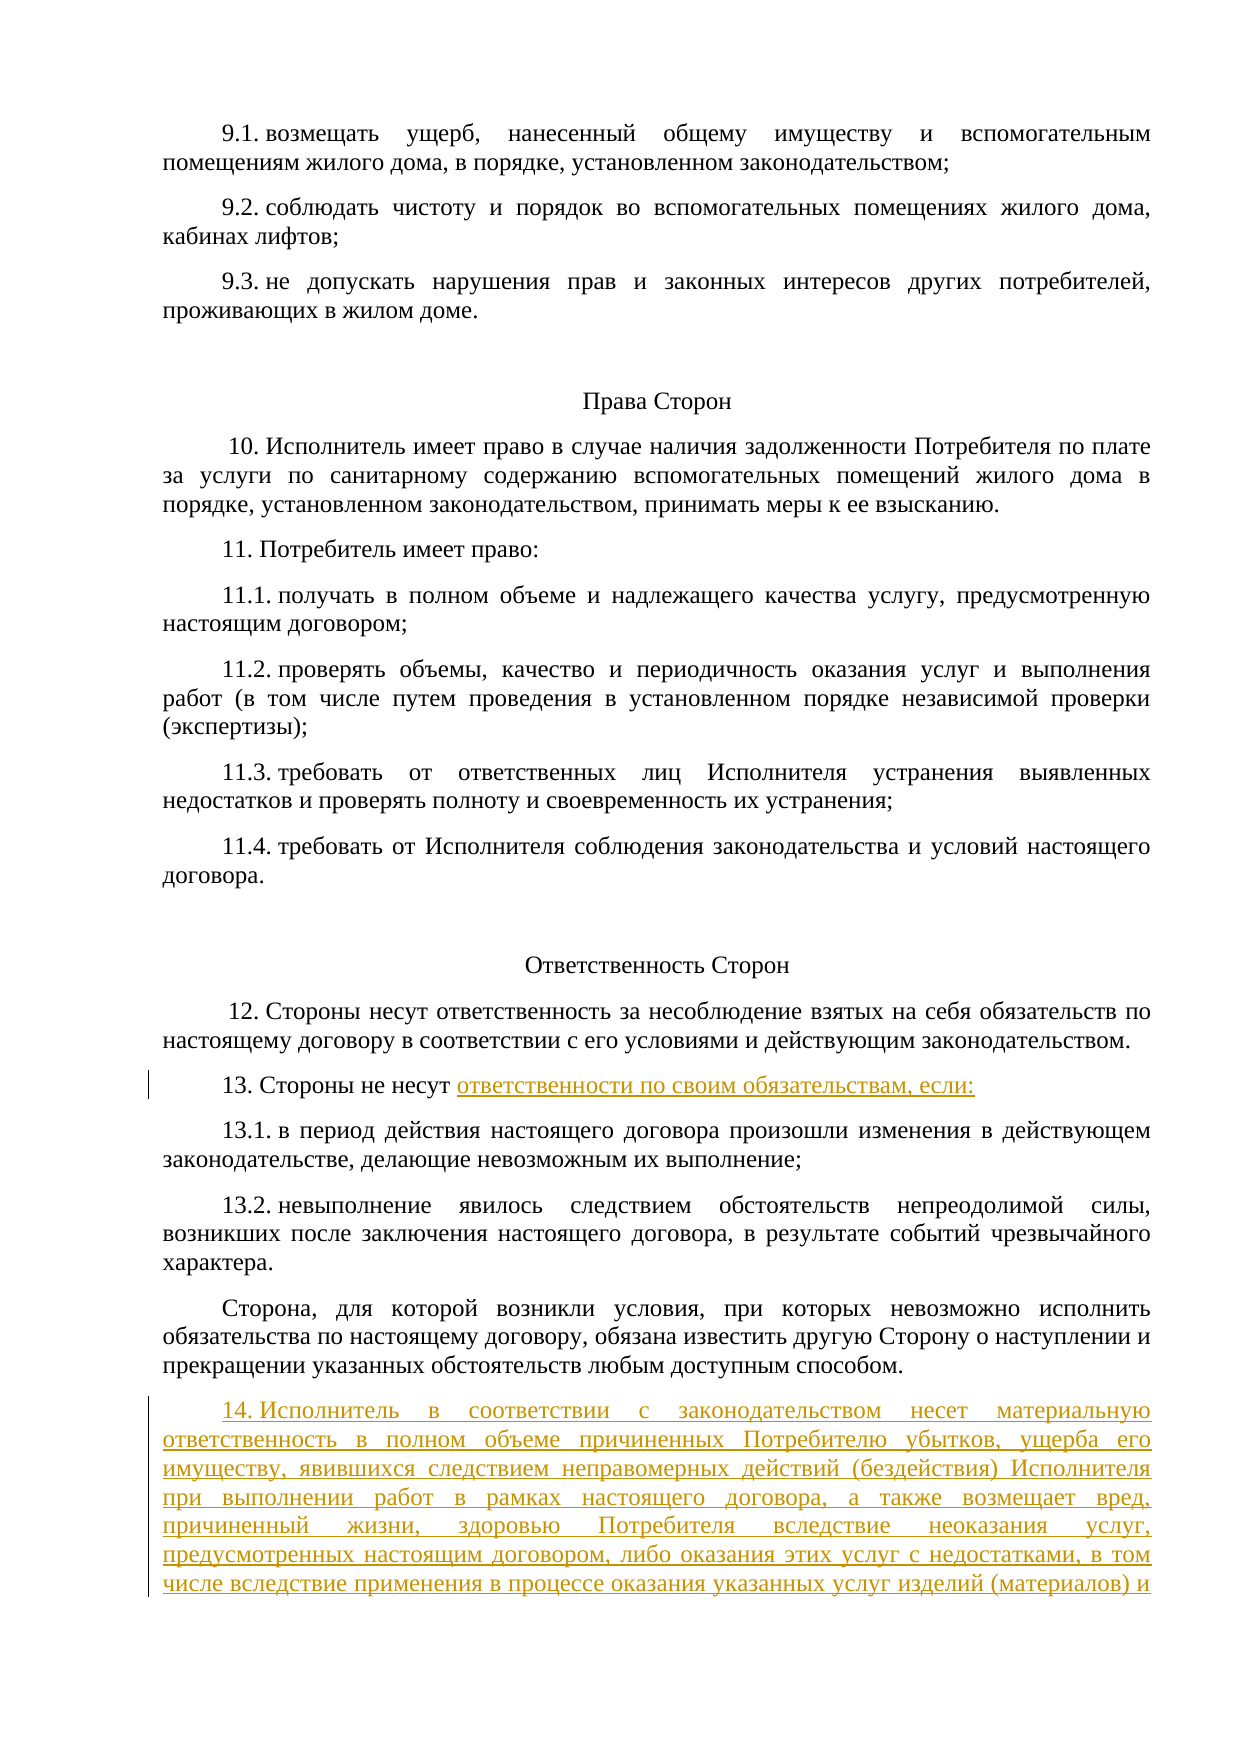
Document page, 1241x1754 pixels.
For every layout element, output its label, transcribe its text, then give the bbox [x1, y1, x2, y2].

text Сторона, для которой возникли условия, при которых невозможно исполнить обязательства по настоящему договору, обязана известить другую Сторону о наступлении и прекращении указанных обстоятельств любым доступным способом. [162, 1293, 1152, 1379]
text Права Сторон [162, 386, 1152, 415]
text 11.4. требовать от Исполнителя соблюдения законодательства и условий настоящего договора. [162, 831, 1152, 888]
text 12. Стороны несут ответственность за несоблюдение взятых на себя обязательств по настоящему договору в соответствии с его условиями и действующим законодательством. [162, 996, 1152, 1053]
text 10. Исполнитель имеет право в случае наличия задолженности Потребителя по плате за услуги по санитарному содержанию вспомогательных помещений жилого дома в порядке, установленном законодательством, принимать меры к ее взысканию. [162, 431, 1152, 518]
text 11.1. получать в полном объеме и надлежащего качества услугу, предусмотренную настоящим договором; [162, 580, 1152, 637]
text 9.1. возмещать ущерб, нанесенный общему имуществу и вспомогательным помещениям жилого дома, в порядке, установленном законодательством; [162, 118, 1152, 176]
text 13. Стороны не несут [162, 1070, 1152, 1099]
text 11.3. требовать от ответственных лиц Исполнителя устранения выявленных недостатков и проверять полноту и своевременность их устранения; [162, 757, 1152, 814]
text 13.1. в период действия настоящего договора произошли изменения в действующем законодательстве, делающие невозможным их выполнение; [162, 1116, 1152, 1173]
text 11.2. проверять объемы, качество и периодичность оказания услуг и выполнения работ (в том числе путем проведения в установленном порядке независимой проверки (экспертизы); [162, 654, 1152, 740]
text 11. Потребитель имеет право: [162, 534, 1152, 563]
text Ответственность Сторон [162, 951, 1152, 979]
text 9.2. соблюдать чистоту и порядок во вспомогательных помещениях жилого дома, кабинах лифтов; [162, 192, 1152, 250]
text 13.2. невыполнение явилось следствием обстоятельств непреодолимой силы, возникших после заключения настоящего договора, в результате событий чрезвычайного характера. [162, 1190, 1152, 1276]
text 9.3. не допускать нарушения прав и законных интересов других потребителей, проживающих в жилом доме. [162, 266, 1152, 324]
